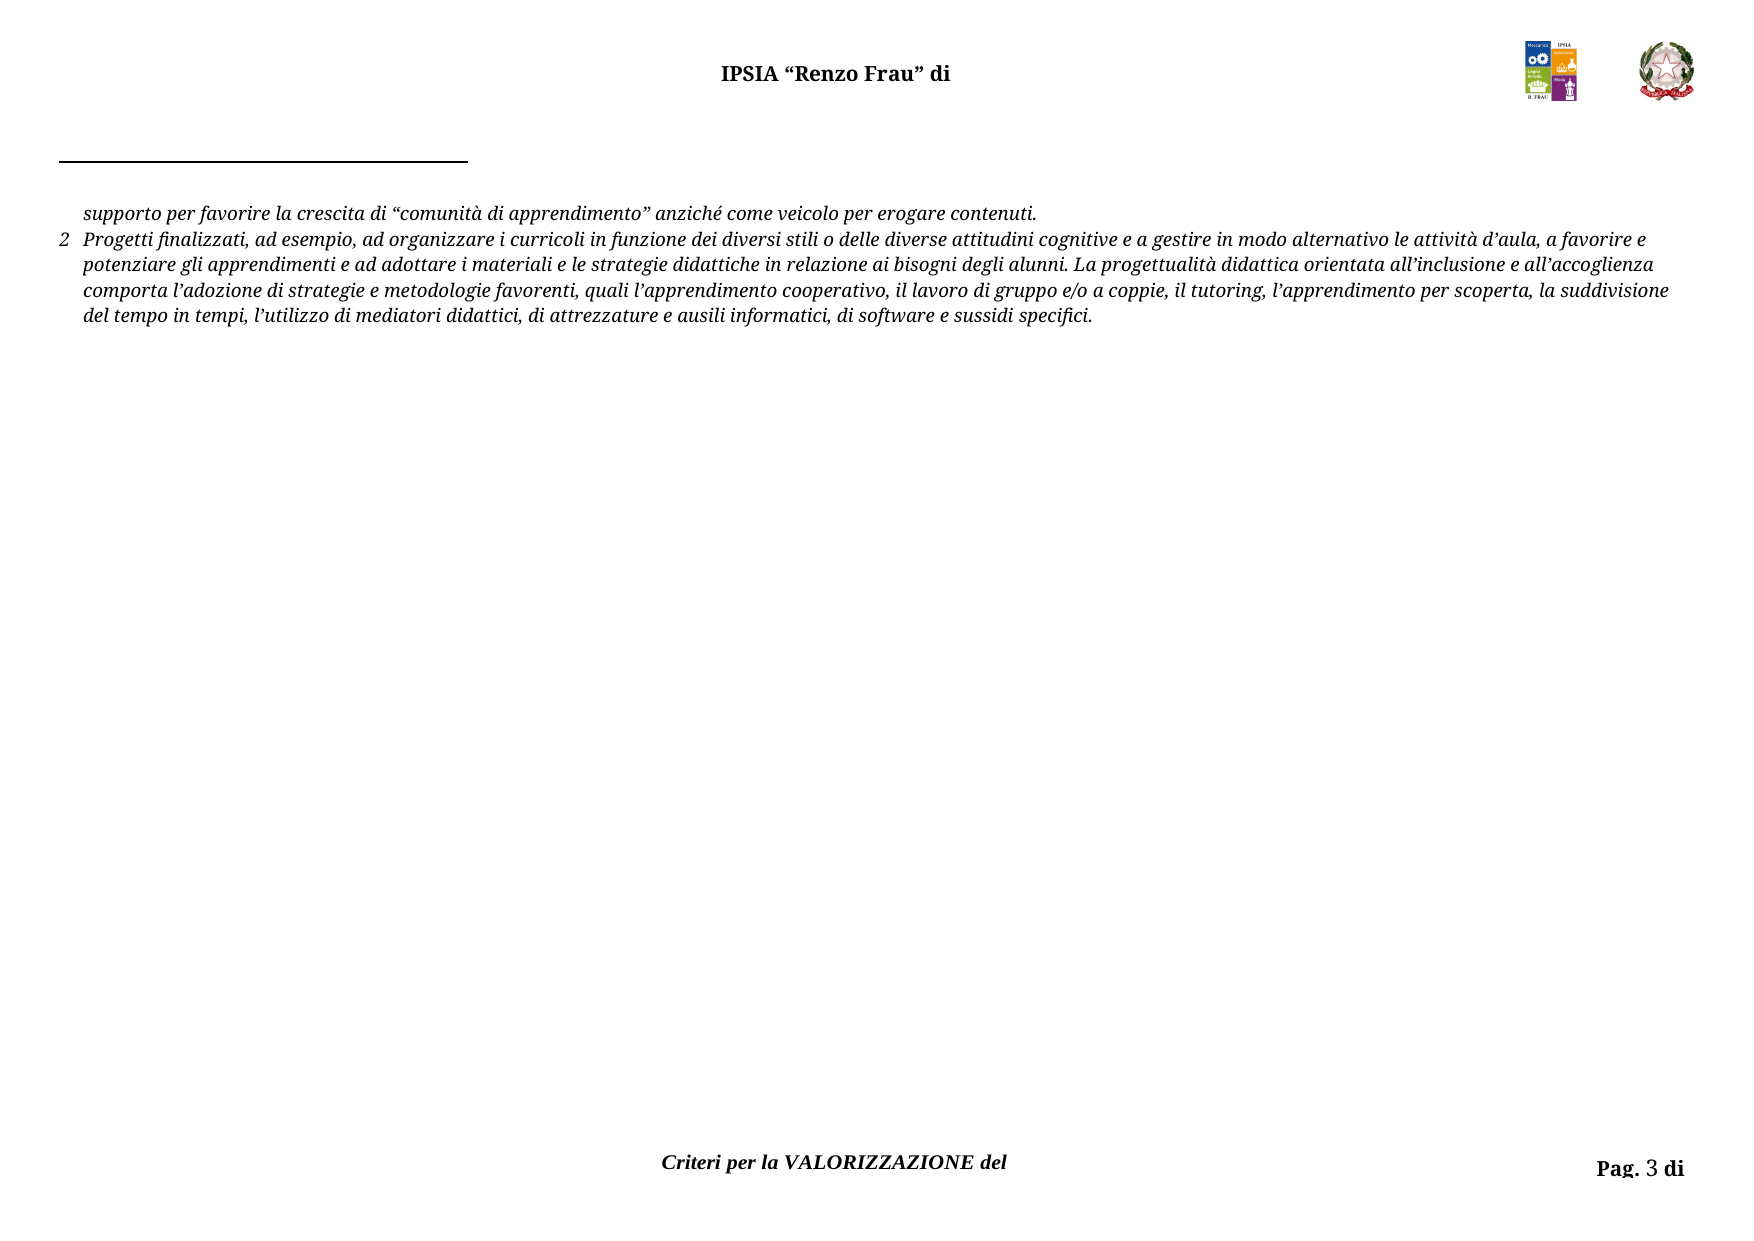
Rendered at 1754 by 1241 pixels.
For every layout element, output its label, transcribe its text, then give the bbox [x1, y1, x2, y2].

list Progetti finalizzati, ad esempio, ad organizzare i curricoli in funzione dei diversi stili o delle diverse attitudini cognitive e a gestire in modo alternativo le attività d’aula, a favorire e potenziare gli apprendimenti e ad adottare i materiali e le strategie didattiche in relazione ai bisogni degli alunni. La progettualità didattica orientata all’inclusione e all’accoglienza comporta l’adozione di strategie e metodologie favorenti, quali l’apprendimento cooperativo, il lavoro di gruppo e/o a coppie, il tutoring, l’apprendimento per scoperta, la suddivisione del tempo in tempi, l’utilizzo di mediatori didattici, di attrezzature e ausili informatici, di software e sussidi specifici. [59, 226, 1681, 328]
picture [1638, 41, 1695, 101]
picture [1525, 41, 1577, 101]
text supporto per favorire la crescita di “comunità di apprendimento” anziché come veicolo per erogare contenuti. [83, 200, 1708, 226]
